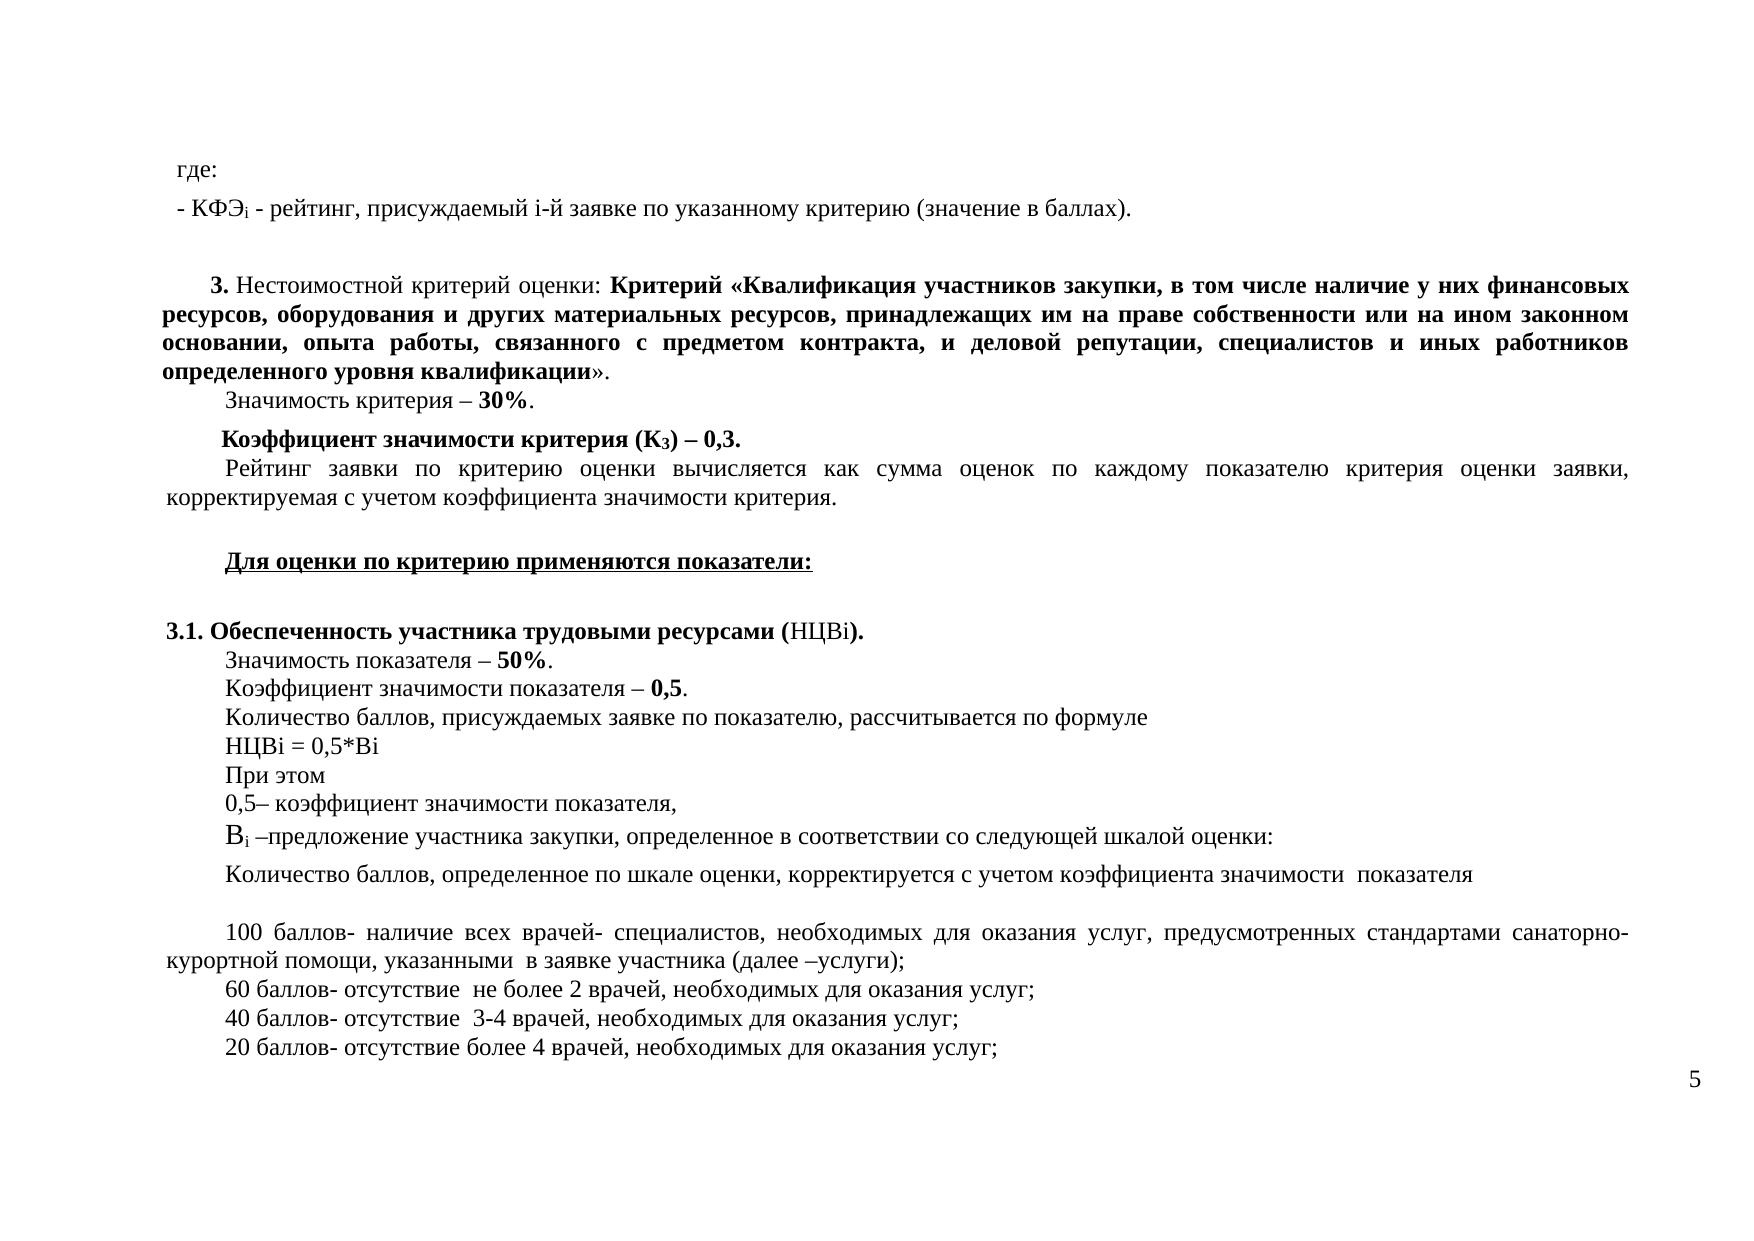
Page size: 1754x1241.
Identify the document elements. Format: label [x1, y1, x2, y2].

table_header [151, 148, 1642, 1060]
